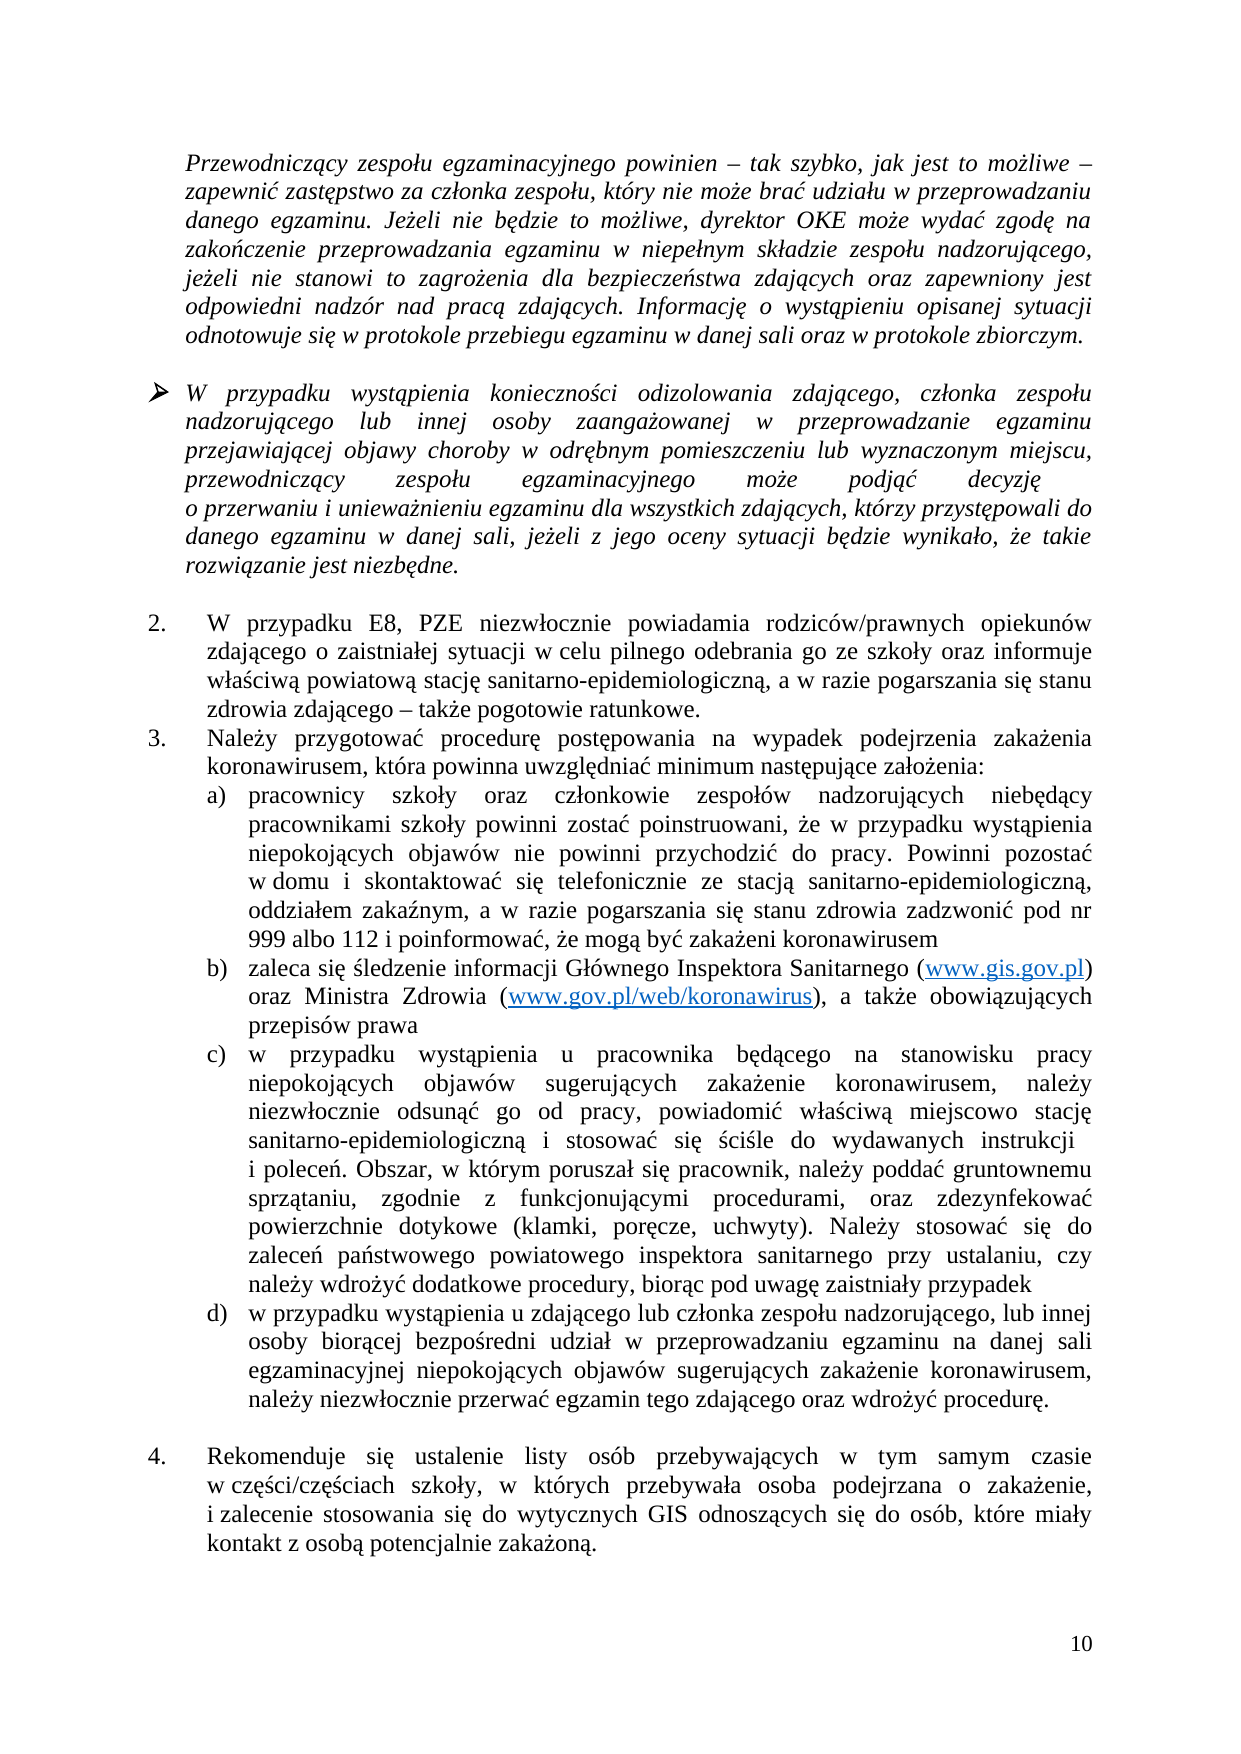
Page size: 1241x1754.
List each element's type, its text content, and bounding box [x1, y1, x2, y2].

list w przypadku wystąpienia u pracownika będącego na stanowisku pracy niepokojących objawów sugerujących zakażenie koronawirusem, należy niezwłocznie odsunąć go od pracy, powiadomić właściwą miejscowo stację sanitarno-epidemiologiczną i stosować się ściśle do wydawanych instrukcji i poleceń. Obszar, w którym poruszał się pracownik, należy poddać gruntownemu sprzątaniu, zgodnie z funkcjonującymi procedurami, oraz zdezynfekować powierzchnie dotykowe (klamki, poręcze, uchwyty). Należy stosować się do zaleceń państwowego powiatowego inspektora sanitarnego przy ustalaniu, czy należy wdrożyć dodatkowe procedury, biorąc pod uwagę zaistniały przypadek [207, 1039, 1093, 1298]
list w przypadku wystąpienia u zdającego lub członka zespołu nadzorującego, lub innej osoby biorącej bezpośredni udział w przeprowadzaniu egzaminu na danej sali egzaminacyjnej niepokojących objawów sugerujących zakażenie koronawirusem, należy niezwłocznie przerwać egzamin tego zdającego oraz wdrożyć procedurę. [207, 1298, 1093, 1413]
list Rekomenduje się ustalenie listy osób przebywających w tym samym czasie w części/częściach szkoły, w których przebywała osoba podejrzana o zakażenie, i zalecenie stosowania się do wytycznych GIS odnoszących się do osób, które miały kontakt z osobą potencjalnie zakażoną. [148, 1441, 1093, 1556]
list W przypadku E8, PZE niezwłocznie powiadamia rodziców/prawnych opiekunów zdającego o zaistniałej sytuacji w celu pilnego odebrania go ze szkoły oraz informuje właściwą powiatową stację sanitarno-epidemiologiczną, a w razie pogarszania się stanu zdrowia zdającego – także pogotowie ratunkowe. [148, 608, 1093, 723]
list pracownicy szkoły oraz członkowie zespołów nadzorujących niebędący pracownikami szkoły powinni zostać poinstruowani, że w przypadku wystąpienia niepokojących objawów nie powinni przychodzić do pracy. Powinni pozostać w domu i skontaktować się telefonicznie ze stacją sanitarno-epidemiologiczną, oddziałem zakaźnym, a w razie pogarszania się stanu zdrowia zadzwonić pod nr 999 albo 112 i poinformować, że mogą być zakażeni koronawirusem [207, 780, 1093, 953]
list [148, 148, 1093, 349]
list W przypadku wystąpienia konieczności odizolowania zdającego, członka zespołu nadzorującego lub innej osoby zaangażowanej w przeprowadzanie egzaminu przejawiającej objawy choroby w odrębnym pomieszczeniu lub wyznaczonym miejscu, przewodniczący zespołu egzaminacyjnego może podjąć decyzję o przerwaniu i unieważnieniu egzaminu dla wszystkich zdających, którzy przystępowali do danego egzaminu w danej sali, jeżeli z jego oceny sytuacji będzie wynikało, że takie rozwiązanie jest niezbędne. [148, 378, 1093, 579]
list zaleca się śledzenie informacji Głównego Inspektora Sanitarnego (www.gis.gov.pl) oraz Ministra Zdrowia (www.gov.pl/web/koronawirus), a także obowiązujących przepisów prawa [207, 953, 1093, 1039]
list Należy przygotować procedurę postępowania na wypadek podejrzenia zakażenia koronawirusem, która powinna uwzględniać minimum następujące założenia: [148, 723, 1093, 780]
